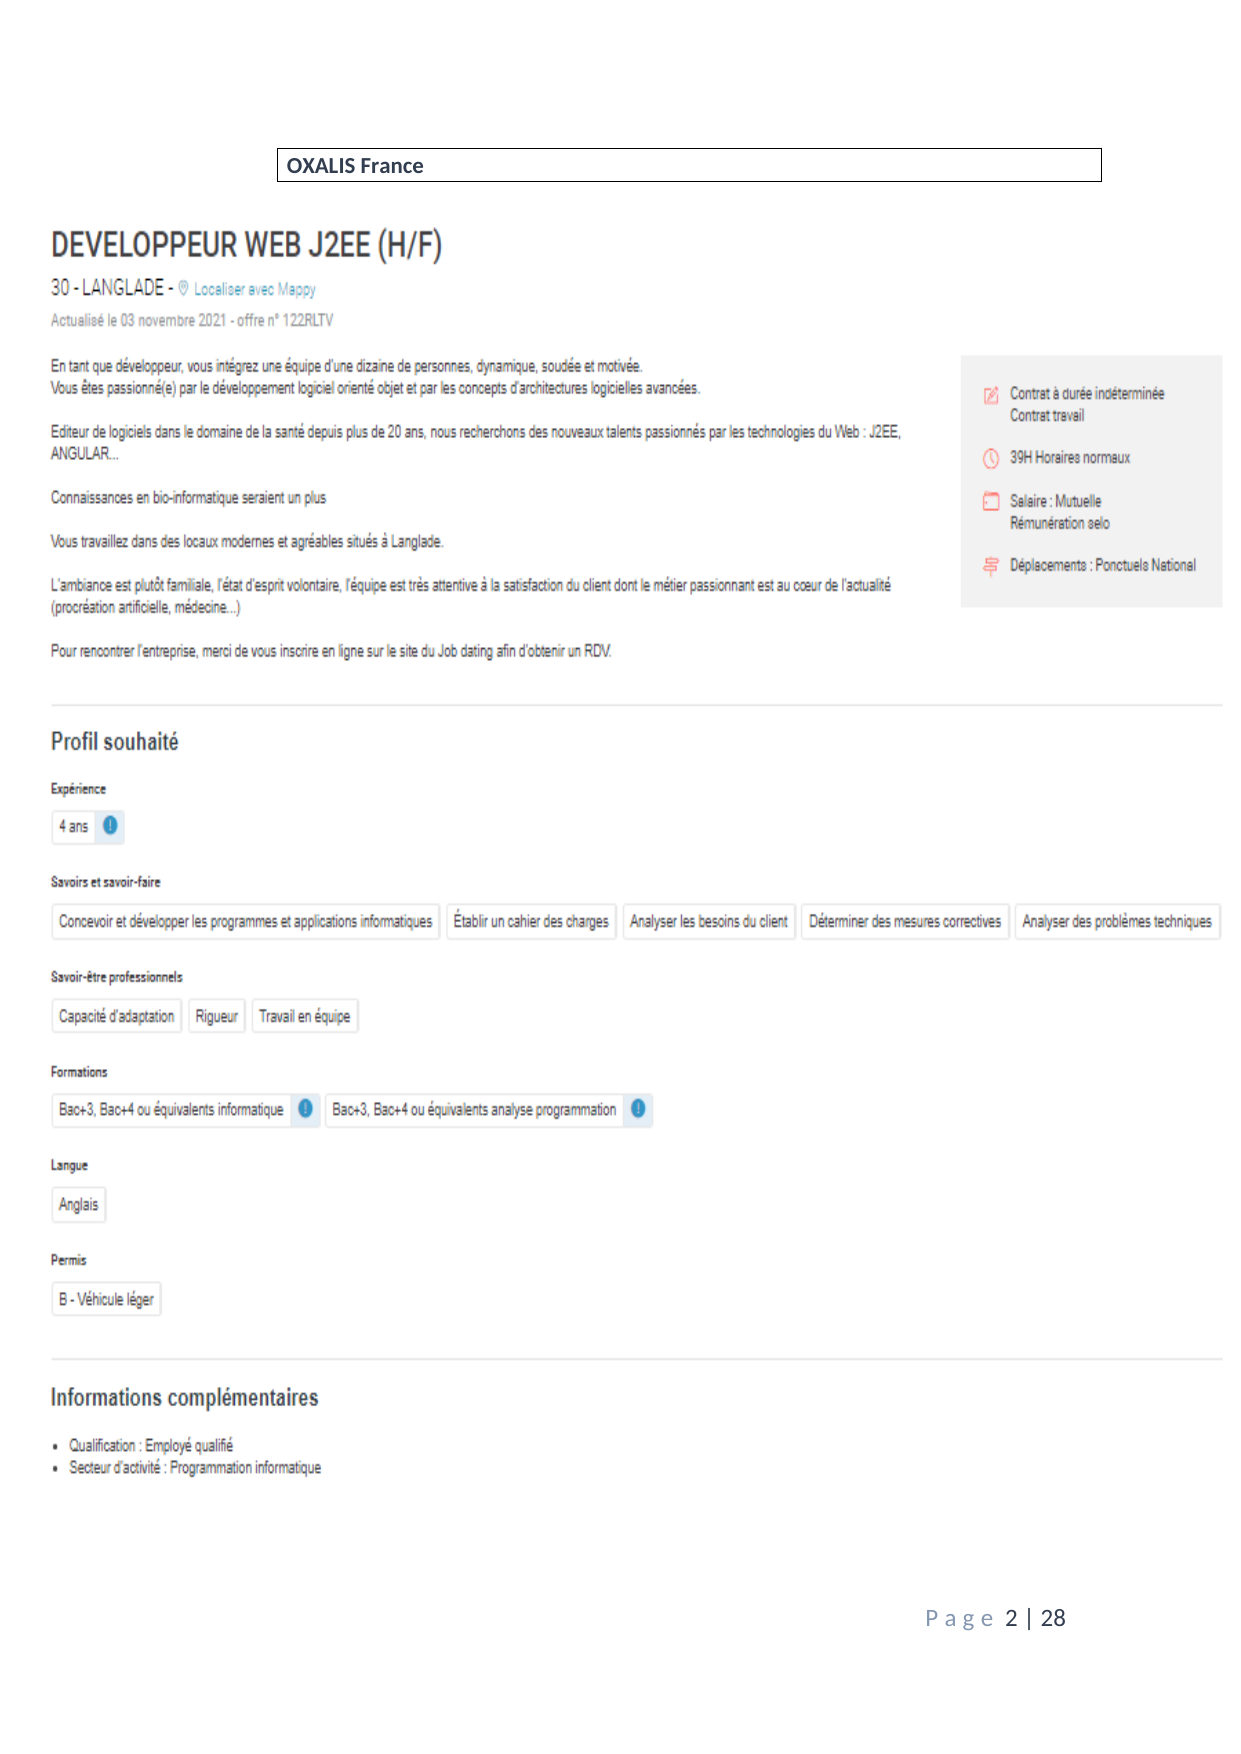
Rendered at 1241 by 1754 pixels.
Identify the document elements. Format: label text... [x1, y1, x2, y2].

list OXALIS France [278, 149, 1101, 181]
picture [7, 200, 1223, 1502]
